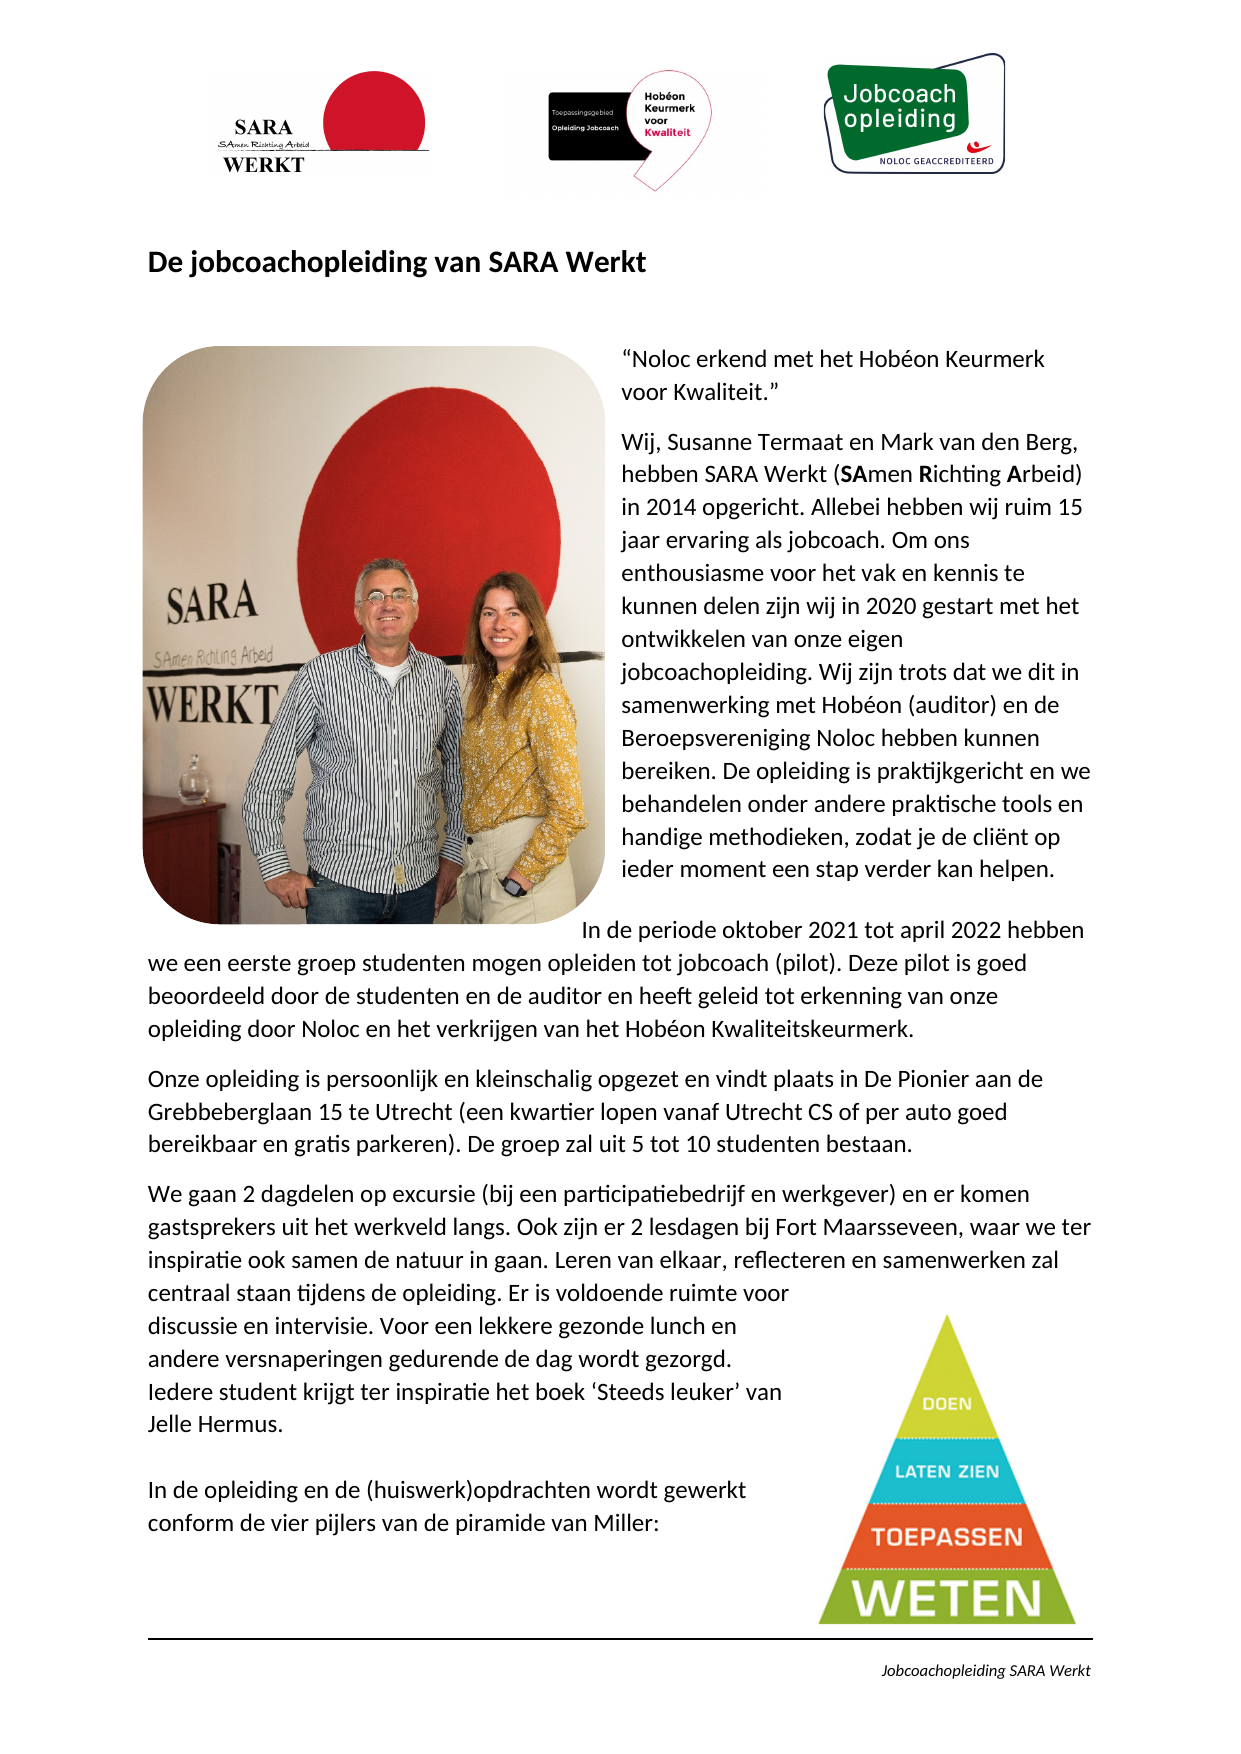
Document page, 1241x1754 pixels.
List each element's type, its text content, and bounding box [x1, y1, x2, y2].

picture [500, 66, 766, 198]
picture [808, 1301, 1093, 1635]
text De jobcoachopleiding van SARA Werkt In de periode oktober 2021 tot april 2022 hebben we een eerste groep studenten mogen opleiden tot jobcoach (pilot). Deze pilot is goed beoordeeld door de studenten en de auditor en heeft geleid tot erkenning van onze opleiding door Noloc en het verkrijgen van het Hobéon Kwaliteitskeurmerk. [148, 862, 1093, 1044]
picture [142, 346, 605, 925]
picture [210, 71, 429, 176]
text De jobcoachopleiding van SARA Werkt In de periode oktober 2021 tot april 2022 hebben we een eerste groep studenten mogen opleiden tot jobcoach (pilot). Deze pilot is goed beoordeeld door de studenten en de auditor en heeft geleid tot erkenning van onze opleiding door Noloc en het verkrijgen van het Hobéon Kwaliteitskeurmerk. [148, 242, 1093, 409]
picture [823, 53, 1006, 174]
text We gaan 2 dagdelen op excursie (bij een participatiebedrijf en werkgever) en er komen gastsprekers uit het werkveld langs. Ook zijn er 2 lesdagen bij Fort Maarsseveen, waar we ter inspiratie ook samen de natuur in gaan. Leren van elkaar, reflecteren en samenwerken zal centraal staan tijdens de opleiding. Er is voldoende ruimte voor discussie en intervisie. Voor een lekkere gezonde lunch en andere versnaperingen gedurende de dag wordt gezorgd. Iedere student krijgt ter inspiratie het boek ‘Steeds leuker’ van Jelle Hermus. In de opleiding en de (huiswerk)opdrachten wordt gewerkt conform de vier pijlers van de piramide van Miller: [148, 1178, 1093, 1538]
text Onze opleiding is persoonlijk en kleinschalig opgezet en vindt plaats in De Pionier aan de Grebbeberglaan 15 te Utrecht (een kwartier lopen vanaf Utrecht CS of per auto goed bereikbaar en gratis parkeren). De groep zal uit 5 tot 10 studenten bestaan. [148, 1063, 1093, 1159]
